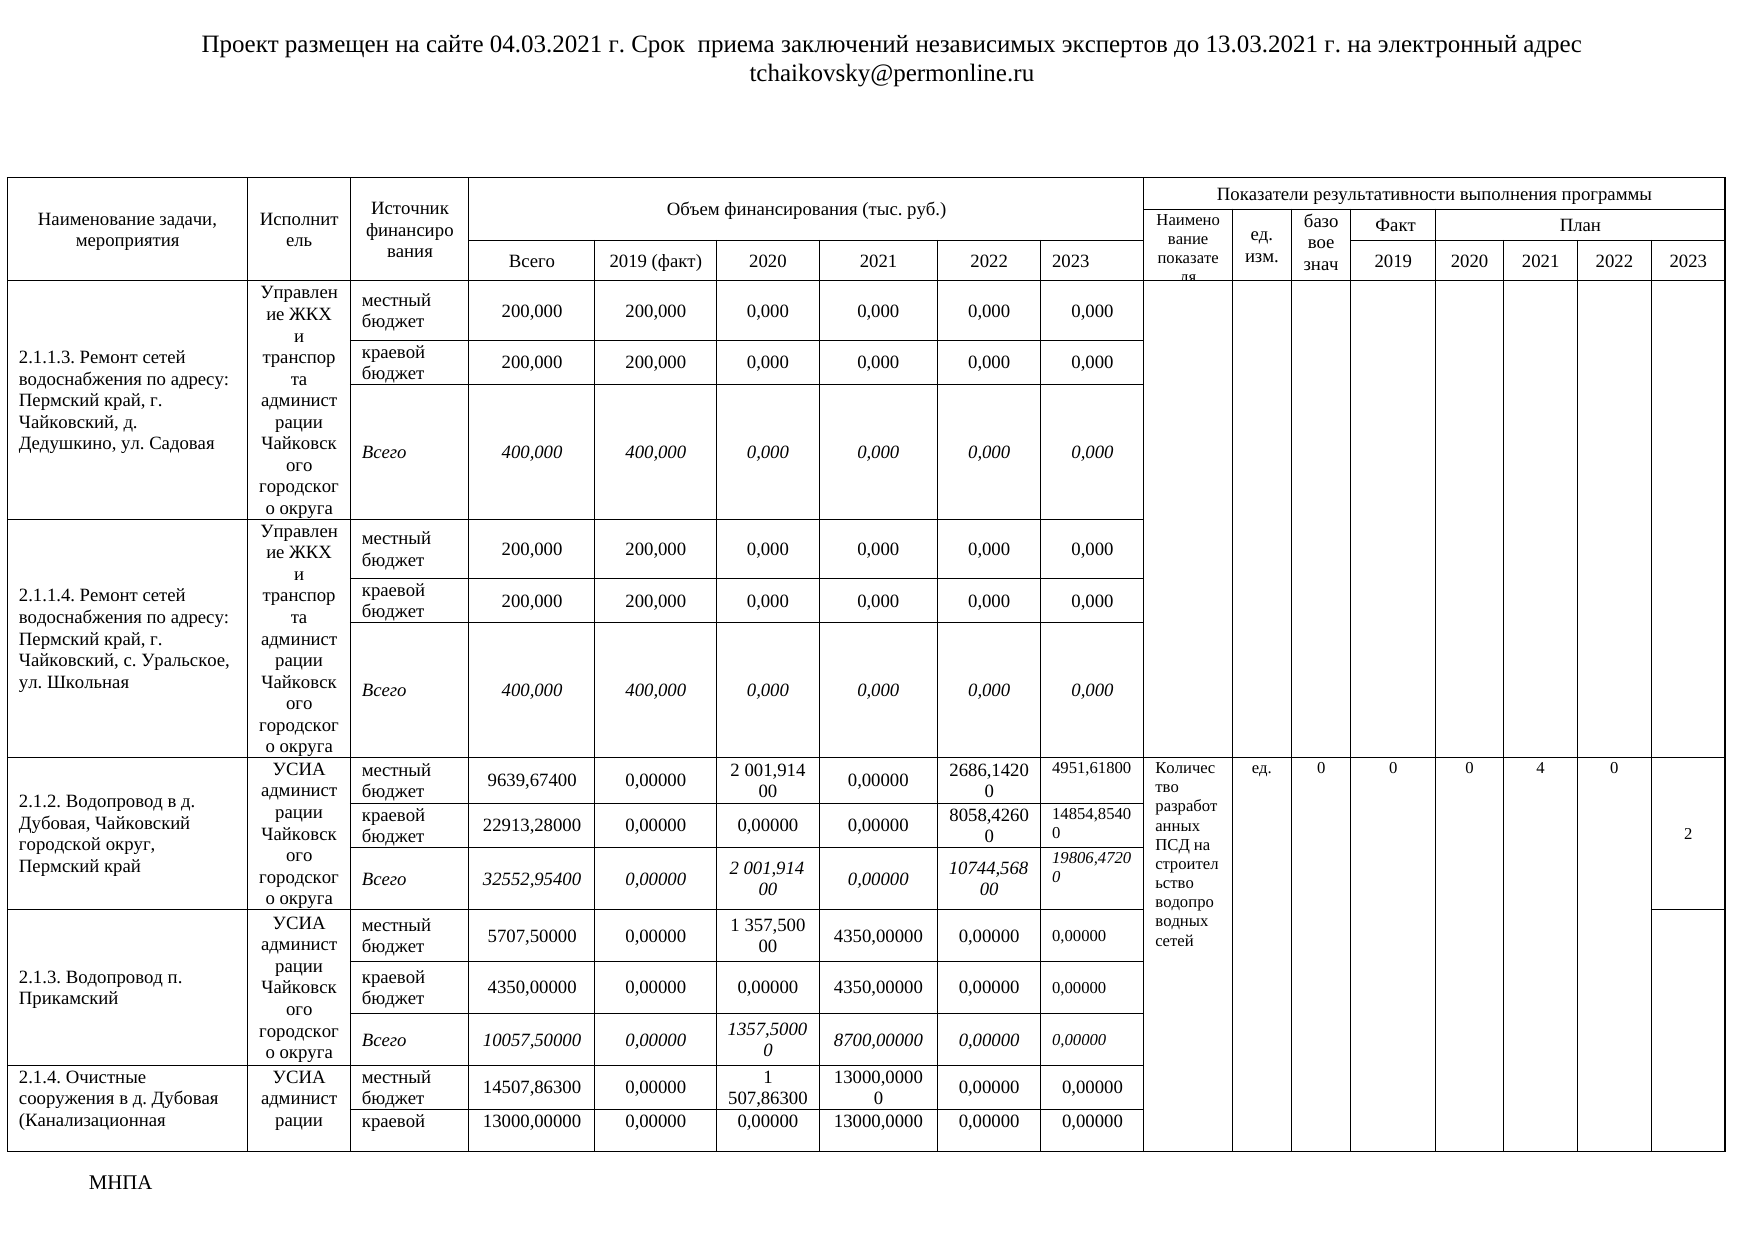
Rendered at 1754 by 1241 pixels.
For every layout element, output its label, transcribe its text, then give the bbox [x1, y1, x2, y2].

table_cell 0 [1578, 758, 1651, 1151]
table_cell 2021 [1504, 241, 1577, 280]
table_cell 5707,50000 [469, 910, 594, 961]
table_cell 0,000 [938, 341, 1040, 384]
table_cell Всего [351, 1014, 468, 1065]
table_cell 0,000 [717, 341, 819, 384]
table_cell Наименование показателя [1144, 210, 1232, 280]
table_cell 2.1.4. Очистные сооружения в д. Дубовая (Канализационная насосная станция и напорные сети канализации) [8, 1066, 247, 1151]
table_cell 0,000 [938, 520, 1040, 578]
table_cell 4350,00000 [469, 962, 594, 1013]
table_cell 13000,00000 [820, 1110, 937, 1151]
table_cell местный бюджет [351, 758, 468, 802]
table_cell 0,000 [717, 520, 819, 578]
table_header Исполнитель [248, 178, 350, 280]
table_cell 200,000 [595, 579, 716, 622]
table_cell 4951,61800 [1041, 758, 1143, 802]
table_cell 2019 (факт) [595, 241, 716, 280]
table_cell 2023 [1041, 241, 1143, 280]
table_cell 1357,50000 [717, 1014, 819, 1065]
table_cell местный бюджет [351, 520, 468, 578]
table_cell местный бюджет [351, 910, 468, 961]
table_cell 200,000 [595, 520, 716, 578]
table_cell 0,00000 [717, 962, 819, 1013]
table_cell 0,00000 [595, 1110, 716, 1151]
table_cell 0,00000 [938, 910, 1040, 961]
table_cell 10744,56800 [938, 848, 1040, 909]
table_cell 2.1.2. Водопровод в д. Дубовая, Чайковский городской округ, Пермский край [8, 758, 247, 909]
table_cell 0,00000 [717, 804, 819, 847]
table_cell 2019 [1351, 241, 1435, 280]
table_cell 0,000 [717, 579, 819, 622]
table_cell 2 001,91400 [717, 848, 819, 909]
table_cell 0,000 [1041, 341, 1143, 384]
table_cell краевой бюджет [351, 341, 468, 384]
table_cell 19806,47200 [1041, 848, 1143, 909]
table_cell 0,00000 [595, 962, 716, 1013]
table_cell краевой бюджет [351, 579, 468, 622]
table_cell 0,000 [820, 385, 937, 518]
table_cell 10057,50000 [469, 1014, 594, 1065]
table_cell 0,00000 [595, 1066, 716, 1109]
table_cell 0,00000 [820, 804, 937, 847]
table_cell Всего [469, 241, 594, 280]
table_cell 0,000 [938, 385, 1040, 518]
table_cell 2022 [1578, 241, 1651, 280]
table_cell 2686,14200 [938, 758, 1040, 802]
table_cell 4 [1504, 758, 1577, 1151]
table_cell 2.1.1.4. Ремонт сетей водоснабжения по адресу: Пермский край, г. Чайковский, с. Уральское, ул. Школьная [8, 520, 247, 757]
table_cell Факт [1351, 210, 1435, 240]
table_cell ед. изм. [1233, 210, 1291, 280]
table_cell 13000,00000 [469, 1110, 594, 1151]
table_cell 22913,28000 [469, 804, 594, 847]
table_cell 0 [1351, 758, 1435, 1151]
table_cell 1 507,86300 [717, 1066, 819, 1109]
table_cell 0,00000 [938, 1014, 1040, 1065]
table_header Источник финансирования [351, 178, 468, 280]
table_cell 0,00000 [717, 1110, 819, 1151]
table_cell 14854,85400 [1041, 804, 1143, 847]
table_cell 0,000 [820, 520, 937, 578]
table_cell 200,000 [469, 341, 594, 384]
table_cell 200,000 [469, 579, 594, 622]
table_cell 2021 [820, 241, 937, 280]
table_cell 14507,86300 [469, 1066, 594, 1109]
table_cell 400,000 [595, 623, 716, 757]
table_cell 13000,00000 [820, 1066, 937, 1109]
table_cell 0,00000 [1041, 1014, 1143, 1065]
table_cell Управление ЖКХ и транспорта администрации Чайковского городского округа [248, 520, 350, 757]
table_cell УСИА администрации Чайковского городского округа [248, 1066, 350, 1151]
table_cell 8058,42600 [938, 804, 1040, 847]
table_cell 0,00000 [595, 758, 716, 802]
table_cell 2.1.3. Водопровод п. Прикамский [8, 910, 247, 1065]
table_cell 0 [1436, 758, 1503, 1151]
table_header Объем финансирования (тыс. руб.) [469, 178, 1143, 240]
table_cell 0,000 [717, 281, 819, 339]
table_cell Управление ЖКХ и транспорта администрации Чайковского городского округа [248, 281, 350, 518]
table_cell базовое значение [1292, 210, 1350, 280]
table_cell 1 357,50000 [717, 910, 819, 961]
table_header Показатели результативности выполнения программы [1144, 178, 1724, 208]
table_cell 0,000 [820, 341, 937, 384]
table_cell 2023 [1652, 241, 1724, 280]
table_cell 200,000 [595, 341, 716, 384]
table_cell [1652, 910, 1724, 1151]
table_cell 2020 [717, 241, 819, 280]
table_cell 200,000 [469, 520, 594, 578]
table_cell 0,000 [1041, 623, 1143, 757]
table_cell 0,00000 [938, 962, 1040, 1013]
table_cell местный бюджет [351, 1066, 468, 1109]
table_cell краевой бюджет [351, 804, 468, 847]
table_cell 0,000 [820, 281, 937, 339]
table_cell 400,000 [469, 623, 594, 757]
table_cell 0,00000 [938, 1066, 1040, 1109]
table_cell 0,000 [1041, 385, 1143, 518]
table_cell 200,000 [595, 281, 716, 339]
table_cell 0,00000 [820, 848, 937, 909]
table_cell 2022 [938, 241, 1040, 280]
table_cell УСИА администрации Чайковского городского округа [248, 910, 350, 1065]
table_cell 0,00000 [595, 910, 716, 961]
table_cell План [1436, 210, 1724, 240]
table_cell 2 001,91400 [717, 758, 819, 802]
table_cell 200,000 [469, 281, 594, 339]
table_cell 0,00000 [820, 758, 937, 802]
table_cell 0,000 [938, 579, 1040, 622]
table_cell краевой бюджет [351, 1110, 468, 1151]
table_cell 0,00000 [1041, 1066, 1143, 1109]
table_cell 0,00000 [595, 1014, 716, 1065]
table_cell 0,000 [1041, 579, 1143, 622]
table_cell 0,000 [820, 579, 937, 622]
table_cell ед. [1233, 758, 1291, 1151]
table_cell 4350,00000 [820, 962, 937, 1013]
table_cell 9639,67400 [469, 758, 594, 802]
table_cell 0,00000 [1041, 1110, 1143, 1151]
table_cell 0,000 [938, 281, 1040, 339]
table_cell 32552,95400 [469, 848, 594, 909]
table_cell Всего [351, 623, 468, 757]
table_cell 0,000 [717, 385, 819, 518]
table_cell Количество разработанных ПСД на строительство водопроводных сетей [1144, 758, 1232, 1151]
table_cell 4350,00000 [820, 910, 937, 961]
table_cell 8700,00000 [820, 1014, 937, 1065]
table_cell краевой бюджет [351, 962, 468, 1013]
table_cell 0,00000 [595, 848, 716, 909]
table_cell 400,000 [595, 385, 716, 518]
table_cell УСИА администрации Чайковского городского округа [248, 758, 350, 909]
table_cell 0,000 [1041, 281, 1143, 339]
table_cell 0,00000 [595, 804, 716, 847]
table_cell 0,00000 [938, 1110, 1040, 1151]
table_header Наименование задачи, мероприятия [8, 178, 247, 280]
table_cell Всего [351, 385, 468, 518]
table_cell 0,000 [717, 623, 819, 757]
table_cell Всего [351, 848, 468, 909]
table_cell 0,000 [938, 623, 1040, 757]
table_cell 2.1.1.3. Ремонт сетей водоснабжения по адресу: Пермский край, г. Чайковский, д. Дедушкино, ул. Садовая [8, 281, 247, 518]
table_cell 2 [1652, 758, 1724, 909]
table_cell местный бюджет [351, 281, 468, 339]
table_cell 2020 [1436, 241, 1503, 280]
table_cell 0 [1292, 758, 1350, 1151]
table_cell 0,00000 [1041, 910, 1143, 961]
table_cell 0,000 [1041, 520, 1143, 578]
table_cell 0,00000 [1041, 962, 1143, 1013]
table_cell 400,000 [469, 385, 594, 518]
table_cell 0,000 [820, 623, 937, 757]
